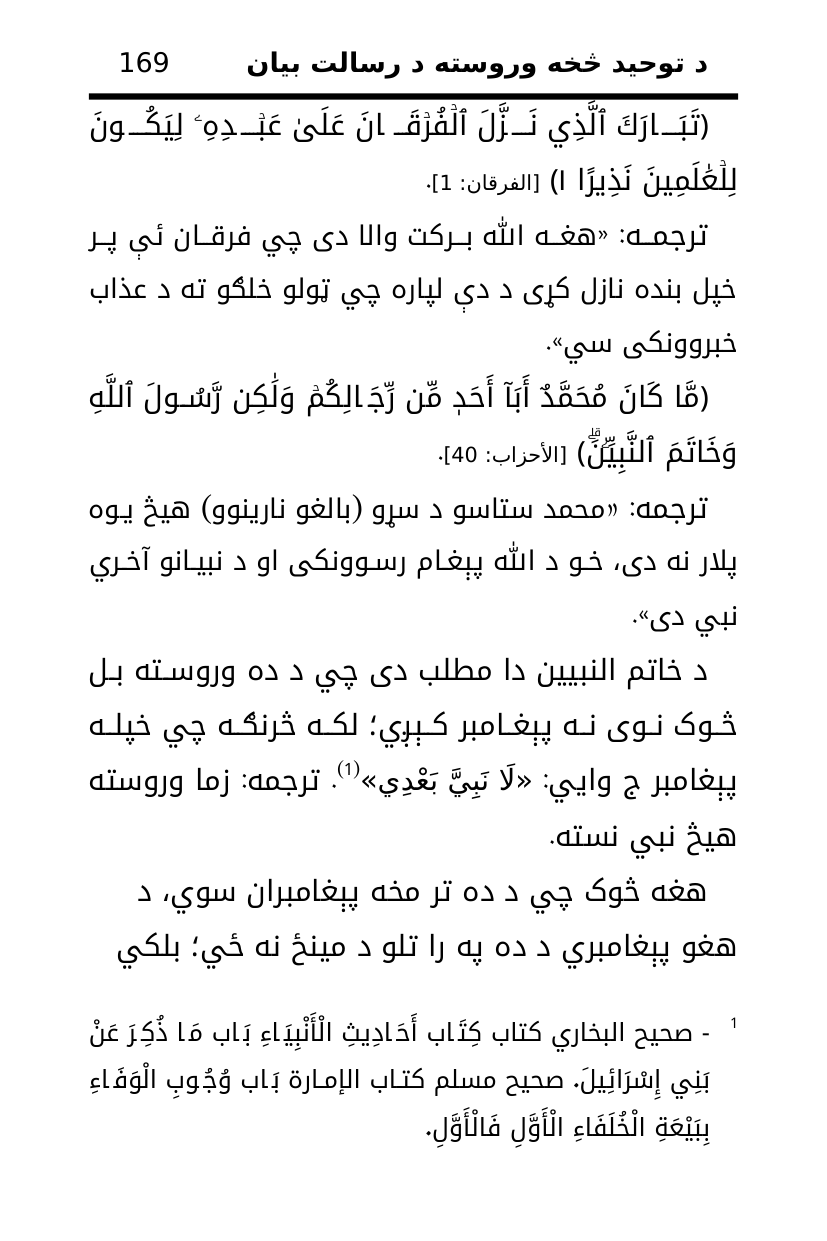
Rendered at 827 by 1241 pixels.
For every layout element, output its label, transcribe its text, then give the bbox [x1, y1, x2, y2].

text ﴿تَبَارَكَ ٱلَّذِي نَزَّلَ ٱلۡفُرۡقَانَ عَلَىٰ عَبۡدِهِۦ لِيَكُونَ لِلۡعَٰلَمِينَ نَذِيرًا ١﴾ [الفرقان: 1]. [89, 98, 738, 208]
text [89, 864, 738, 975]
text ﴿مَّا كَانَ مُحَمَّدٌ أَبَآ أَحَدٖ مِّن رِّجَالِكُمۡ وَلَٰكِن رَّسُولَ ٱللَّهِ وَخَاتَمَ ٱلنَّبِيِّ‍ۧنَۗ﴾ [الأحزاب: 40]. [89, 370, 738, 481]
text ترجمه: «محمد ستاسو د سړو (بالغو نارینوو) هیڅ یوه پلار نه دی، خو د الله پېغام رسوونکی او د نبیانو آخري نبي دی». [89, 481, 738, 643]
text ترجمه: «هغه الله برکت والا دی چي فرقان ئې پر خپل بنده نازل کړی د دې لپاره چي ټولو خلګو ته د عذاب خبروونکی سي». [89, 208, 738, 370]
text د خاتم النبیین دا مطلب دی چي د ده وروسته بل څوک نوی نه پېغامبر کېږي؛ لکه څرنګه چي خپله پېغامبر ج وايي: «لَا نَبِيَّ بَعْدِي»(). ترجمه: زما وروسته هيڅ نبي نسته. [89, 643, 738, 864]
